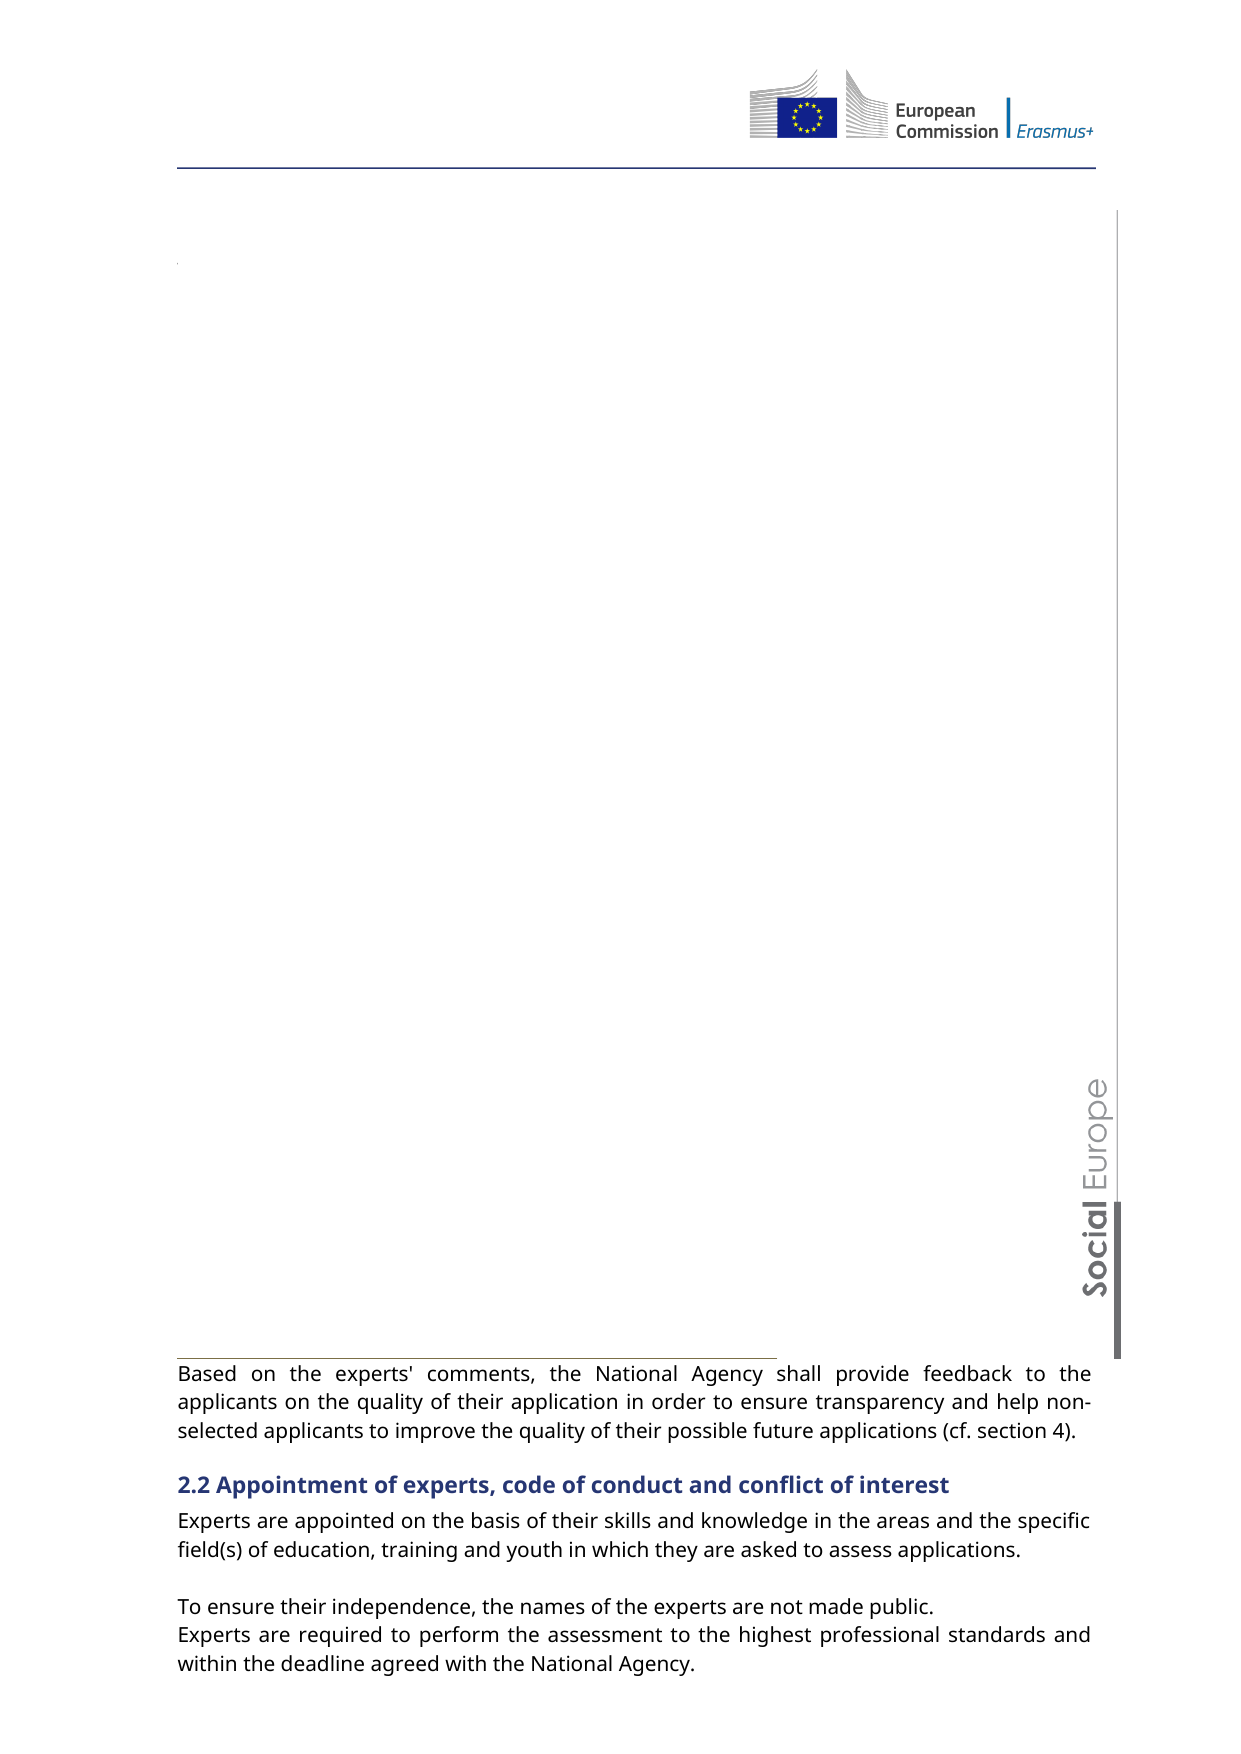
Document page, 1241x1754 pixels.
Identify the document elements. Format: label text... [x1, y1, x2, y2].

picture [177, 210, 1121, 1359]
picture [749, 69, 1093, 142]
subtitle 2.2 Appointment of experts, code of conduct and conflict of interest [177, 1469, 1092, 1500]
text Experts are appointed on the basis of their skills and knowledge in the areas and the specific field(s) of education, training and youth in which they are asked to assess applications. [177, 1507, 1092, 1563]
text Based on the experts' comments, the National Agency shall provide feedback to the applicants on the quality of their application in order to ensure transparency and help non-selected applicants to improve the quality of their possible future applications (cf. section 4). [177, 1359, 1092, 1444]
text Experts are required to perform the assessment to the highest professional standards and within the deadline agreed with the National Agency. [177, 1620, 1092, 1677]
text To ensure their independence, the names of the experts are not made public. [177, 1592, 1092, 1620]
